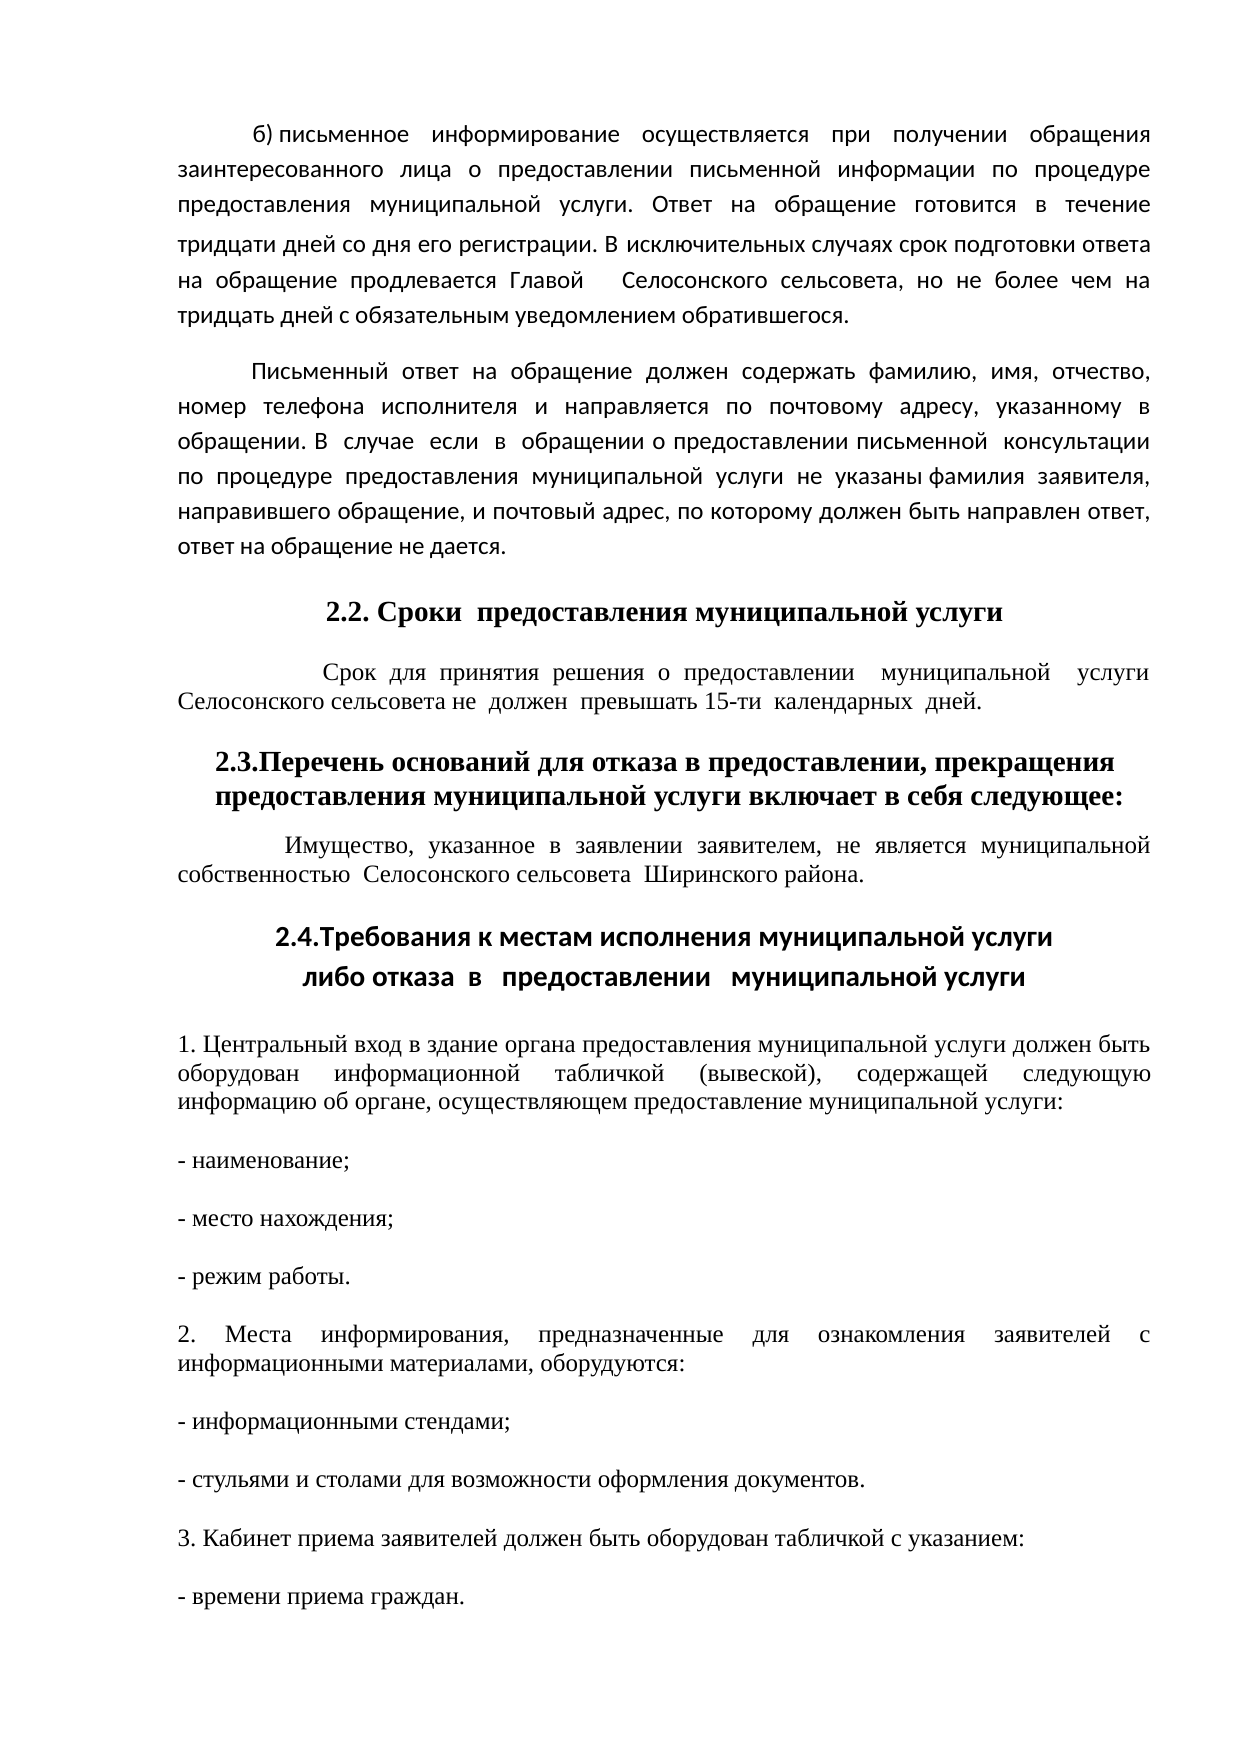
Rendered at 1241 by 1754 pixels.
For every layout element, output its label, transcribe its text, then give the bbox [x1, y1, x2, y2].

text - информационными стендами; [177, 1406, 1152, 1435]
text Срок для принятия решения о предоставлении муниципальной услуги Селосонского сельсовета не должен превышать 15-ти календарных дней. [177, 657, 1152, 715]
text 2.4.Требования к местам исполнения муниципальной услуги либо отказа в предоставлении муниципальной услуги [177, 918, 1152, 994]
text 2.3.Перечень оснований для отказа в предоставлении, прекращения предоставления муниципальной услуги включает в себя следующее: [215, 744, 1152, 811]
text 2. Места информирования, предназначенные для ознакомления заявителей с информационными материалами, оборудуются: [177, 1319, 1152, 1377]
text 1. Центральный вход в здание органа предоставления муниципальной услуги должен быть оборудован информационной табличкой (вывеской), содержащей следующую информацию об органе, осуществляющем предоставление муниципальной услуги: [177, 1029, 1152, 1115]
text - стульями и столами для возможности оформления документов. [177, 1464, 1152, 1493]
text - место нахождения; [177, 1203, 1152, 1232]
text - наименование; [177, 1145, 1152, 1173]
text Письменный ответ на обращение должен содержать фамилию, имя, отчество, номер телефона исполнителя и направляется по почтовому адресу, указанному в обращении. В случае если в обращении о предоставлении письменной консультации по процедуре предоставления муниципальной услуги не указаны фамилия заявителя, направившего обращение, и почтовый адрес, по которому должен быть направлен ответ, ответ на обращение не дается. [177, 355, 1152, 560]
text Имущество, указанное в заявлении заявителем, не является муниципальной собственностью Селосонского сельсовета Ширинского района. [177, 831, 1152, 888]
text 3. Кабинет приема заявителей должен быть оборудован табличкой с указанием: [177, 1523, 1152, 1552]
text 2.2. Сроки предоставления муниципальной услуги [177, 594, 1152, 628]
text б) письменное информирование осуществляется при получении обращения заинтересованного лица о предоставлении письменной информации по процедуре предоставления муниципальной услуги. Ответ на обращение готовится в течение тридцати дней со дня его регистрации. В исключительных случаях срок подготовки ответа на обращение продлевается Главой Селосонского сельсовета, но не более чем на тридцать дней с обязательным уведомлением обратившегося. [177, 118, 1152, 329]
text - времени приема граждан. [177, 1581, 1152, 1610]
text - режим работы. [177, 1261, 1152, 1290]
